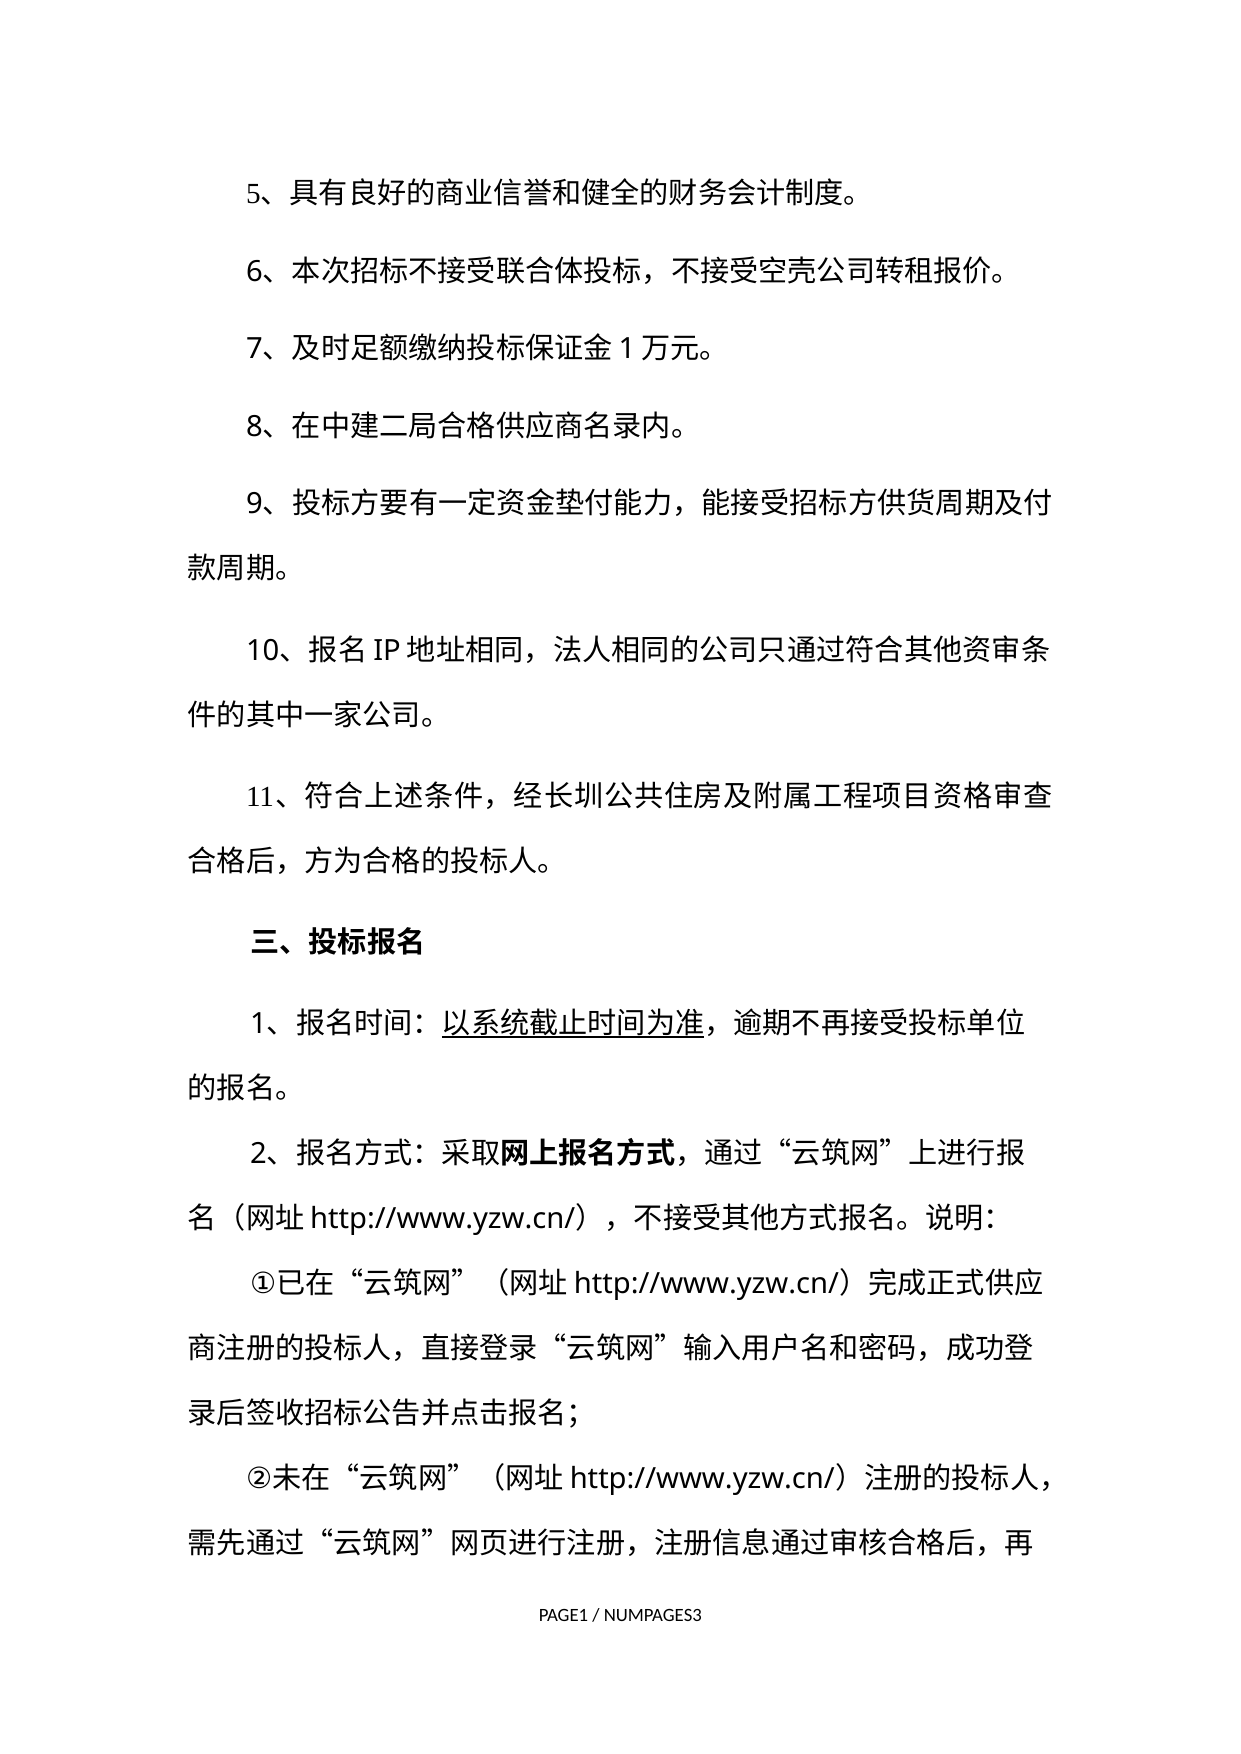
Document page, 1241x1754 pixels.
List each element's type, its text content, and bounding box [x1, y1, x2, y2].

text 8、在中建二局合格供应商名录内。 [187, 391, 1053, 456]
text 10、报名IP地址相同，法人相同的公司只通过符合其他资审条件的其中一家公司。 [187, 615, 1053, 745]
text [187, 1443, 1053, 1573]
text 11、符合上述条件，经长圳公共住房及附属工程项目资格审查合格后，方为合格的投标人。 [187, 761, 1053, 891]
text 9、投标方要有一定资金垫付能力，能接受招标方供货周期及付款周期。 [187, 468, 1053, 598]
text 6、本次招标不接受联合体投标，不接受空壳公司转租报价。 [187, 236, 1053, 301]
text 5、具有良好的商业信誉和健全的财务会计制度。 [187, 158, 1053, 223]
text ①已在“云筑网”（网址http://www.yzw.cn/）完成正式供应商注册的投标人，直接登录“云筑网”输入用户名和密码，成功登录后签收招标公告并点击报名； [187, 1248, 1053, 1443]
text 1、报名时间：以系统截止时间为准，逾期不再接受投标单位的报名。 [187, 988, 1053, 1118]
text 7、及时足额缴纳投标保证金1万元。 [187, 313, 1053, 378]
text 2、报名方式：采取网上报名方式，通过“云筑网”上进行报名（网址http://www.yzw.cn/），不接受其他方式报名。说明： [187, 1118, 1053, 1248]
text 三、投标报名 [187, 907, 1053, 972]
